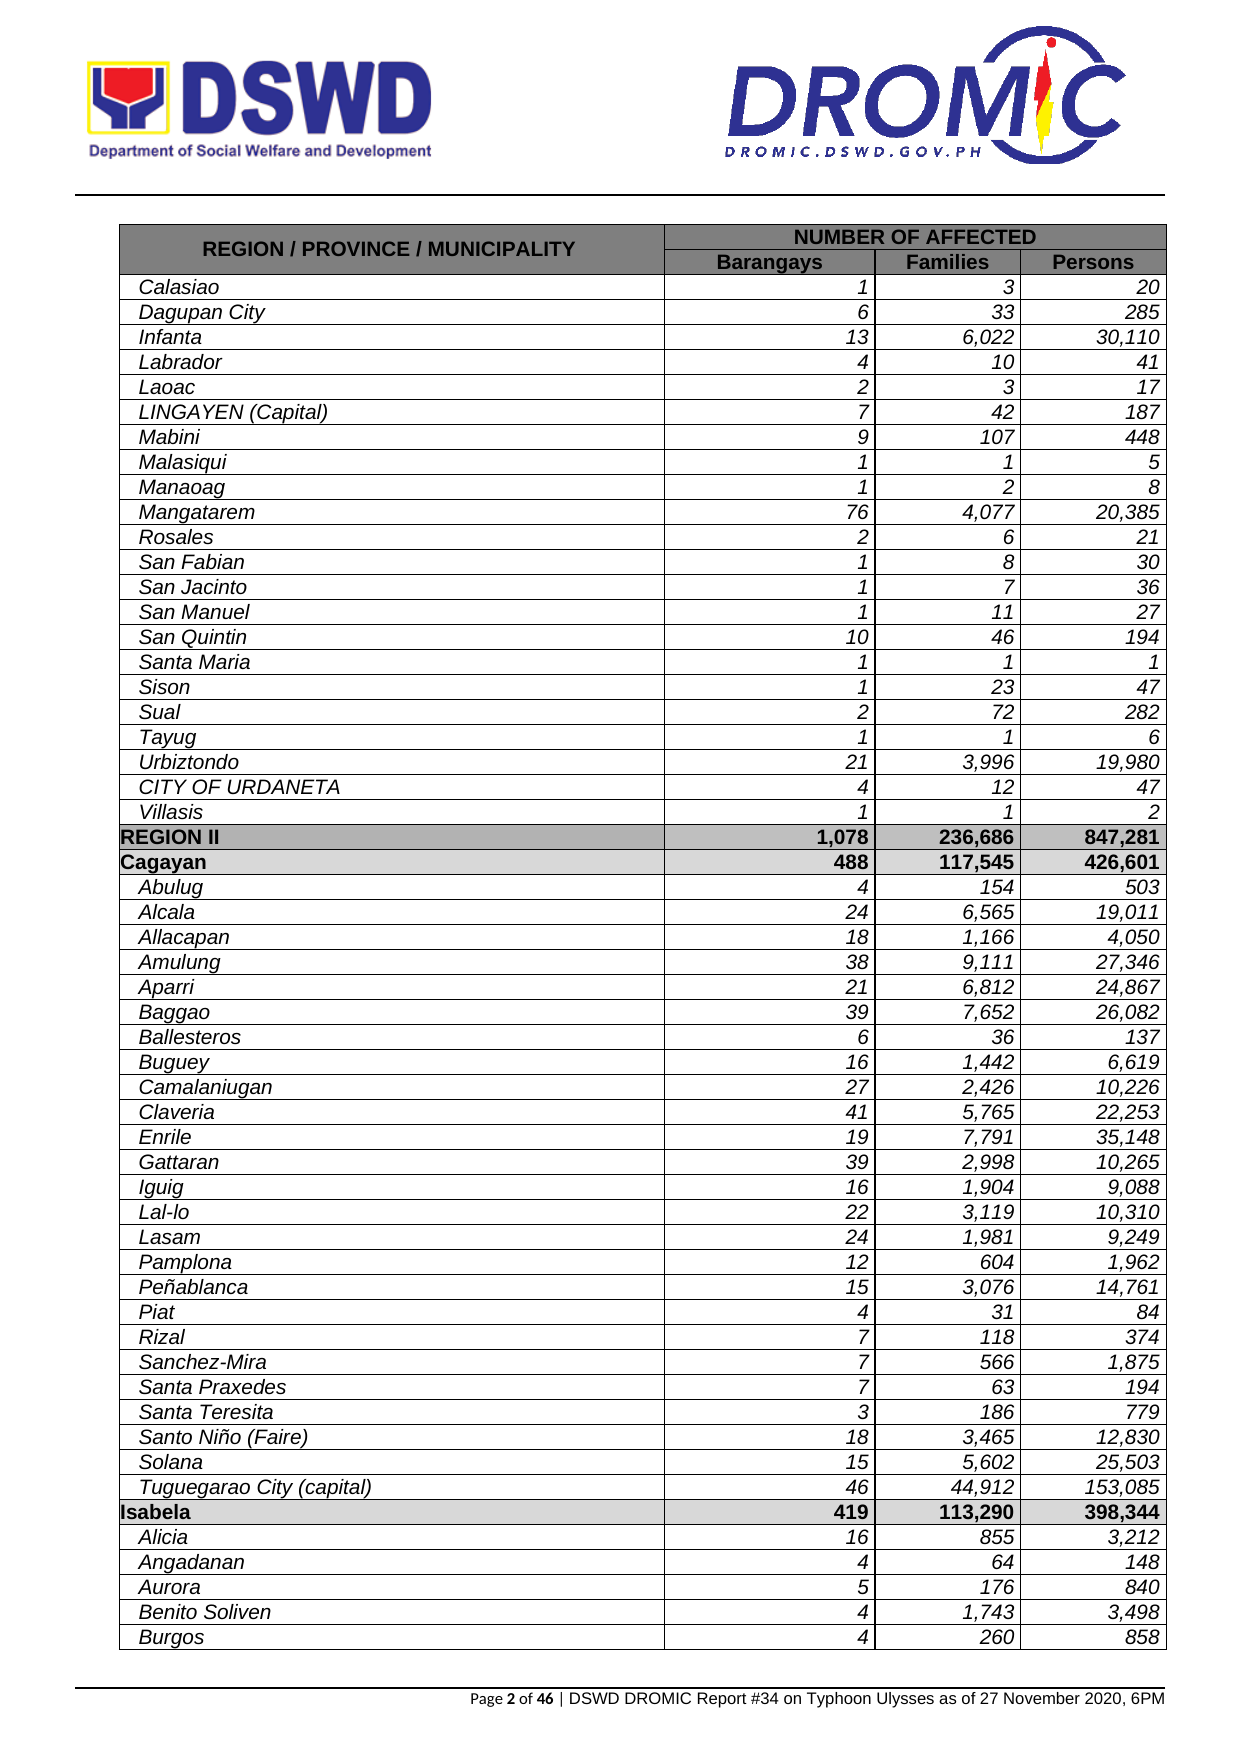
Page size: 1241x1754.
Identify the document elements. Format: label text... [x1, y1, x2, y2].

table_cell [120, 1525, 138, 1549]
table_cell 503 [1021, 875, 1166, 899]
table_cell Alicia [138, 1525, 664, 1549]
table_cell 9 [665, 425, 874, 449]
table_cell [120, 1250, 138, 1274]
table_cell 9,111 [876, 950, 1020, 974]
table_cell [120, 1275, 138, 1299]
table_cell San Jacinto [138, 575, 664, 599]
table_cell 398,344 [1021, 1500, 1166, 1524]
table_cell [120, 1375, 138, 1399]
table_cell Pamplona [138, 1250, 664, 1274]
table_cell [120, 1300, 138, 1324]
table_cell 4 [665, 1550, 874, 1574]
table_cell 21 [665, 975, 874, 999]
table_cell 194 [1021, 1375, 1166, 1399]
table_cell [120, 925, 138, 949]
table_cell 1,962 [1021, 1250, 1166, 1274]
table_cell 7,652 [876, 1000, 1020, 1024]
table_cell 194 [1021, 625, 1166, 649]
table_cell [120, 1075, 138, 1099]
table_cell 187 [1021, 400, 1166, 424]
table_cell 39 [665, 1000, 874, 1024]
table_cell 24 [665, 1225, 874, 1249]
table_cell 24,867 [1021, 975, 1166, 999]
table_cell 6,022 [876, 325, 1020, 349]
table_cell 7,791 [876, 1125, 1020, 1149]
table_cell 779 [1021, 1400, 1166, 1424]
table_cell 4 [665, 1600, 874, 1624]
table_cell 3 [876, 375, 1020, 399]
table_cell 18 [665, 1425, 874, 1449]
table_cell 604 [876, 1250, 1020, 1274]
table_cell 4 [665, 1300, 874, 1324]
table_cell [120, 950, 138, 974]
table_cell 3,996 [876, 750, 1020, 774]
table_cell 1,743 [876, 1600, 1020, 1624]
table_cell 10 [876, 350, 1020, 374]
table_cell Lasam [138, 1225, 664, 1249]
table_cell Ballesteros [138, 1025, 664, 1049]
table_cell [120, 325, 138, 349]
table_cell 847,281 [1021, 825, 1166, 849]
table_cell 1,875 [1021, 1350, 1166, 1374]
table_cell 17 [1021, 375, 1166, 399]
table_cell 488 [665, 850, 874, 874]
table_cell 41 [665, 1100, 874, 1124]
table_cell 20 [1021, 275, 1166, 299]
table_cell 6,812 [876, 975, 1020, 999]
table_cell Cagayan [120, 850, 664, 874]
table_cell Laoac [138, 375, 664, 399]
table_cell [120, 800, 138, 824]
table_cell 13 [665, 325, 874, 349]
table_cell 15 [665, 1450, 874, 1474]
table_cell 4 [665, 875, 874, 899]
table_cell 46 [876, 625, 1020, 649]
table_cell [120, 1050, 138, 1074]
table_cell [120, 700, 138, 724]
table_cell 47 [1021, 775, 1166, 799]
table_cell [120, 1400, 138, 1424]
table_cell 12 [665, 1250, 874, 1274]
table_cell 19,980 [1021, 750, 1166, 774]
table_cell 7 [665, 1325, 874, 1349]
table_cell 2,426 [876, 1075, 1020, 1099]
table_cell Burgos [138, 1625, 664, 1649]
table_cell [120, 750, 138, 774]
table_cell 19 [665, 1125, 874, 1149]
table_cell 3 [876, 275, 1020, 299]
table_cell 260 [876, 1625, 1020, 1649]
table_cell 1 [665, 550, 874, 574]
table_cell [120, 875, 138, 899]
table_cell Santo Niño (Faire) [138, 1425, 664, 1449]
table_cell 1 [876, 725, 1020, 749]
table_cell 153,085 [1021, 1475, 1166, 1499]
table_cell 374 [1021, 1325, 1166, 1349]
table_cell 33 [876, 300, 1020, 324]
table_cell 1 [665, 600, 874, 624]
table_cell [120, 1200, 138, 1224]
table_cell 9,088 [1021, 1175, 1166, 1199]
table_cell Urbiztondo [138, 750, 664, 774]
table_cell 419 [665, 1500, 874, 1524]
table_cell [120, 1450, 138, 1474]
table_cell 6,619 [1021, 1050, 1166, 1074]
table_cell Dagupan City [138, 300, 664, 324]
table_cell 6,565 [876, 900, 1020, 924]
table_cell 4 [665, 1625, 874, 1649]
table_cell 107 [876, 425, 1020, 449]
table_cell Camalaniugan [138, 1075, 664, 1099]
table_cell 117,545 [876, 850, 1020, 874]
table_cell 113,290 [876, 1500, 1020, 1524]
table_cell [120, 1550, 138, 1574]
table_cell 22,253 [1021, 1100, 1166, 1124]
table_cell 22 [665, 1200, 874, 1224]
table_cell Families [876, 250, 1020, 274]
table_cell 5 [665, 1575, 874, 1599]
table_cell 20,385 [1021, 500, 1166, 524]
table_cell [120, 650, 138, 674]
table_cell 3,465 [876, 1425, 1020, 1449]
table_cell [120, 1025, 138, 1049]
table_cell 5,765 [876, 1100, 1020, 1124]
table_cell 4 [665, 775, 874, 799]
table_cell [120, 475, 138, 499]
table_cell Alcala [138, 900, 664, 924]
table_cell 2 [1021, 800, 1166, 824]
table_cell Angadanan [138, 1550, 664, 1574]
table_cell Benito Soliven [138, 1600, 664, 1624]
table_cell 5 [1021, 450, 1166, 474]
table_cell 10 [665, 625, 874, 649]
table_cell 2 [665, 700, 874, 724]
table_cell 30 [1021, 550, 1166, 574]
table_cell 63 [876, 1375, 1020, 1399]
table_cell [120, 1625, 138, 1649]
table_cell Aparri [138, 975, 664, 999]
table_cell LINGAYEN (Capital) [138, 400, 664, 424]
table_cell 46 [665, 1475, 874, 1499]
table_cell [120, 775, 138, 799]
table_cell 24 [665, 900, 874, 924]
table_cell 10,310 [1021, 1200, 1166, 1224]
table_cell Sanchez-Mira [138, 1350, 664, 1374]
table_cell Abulug [138, 875, 664, 899]
table_cell 855 [876, 1525, 1020, 1549]
table_cell [120, 350, 138, 374]
table_cell 3 [665, 1400, 874, 1424]
table_cell 16 [665, 1525, 874, 1549]
table_cell [120, 1100, 138, 1124]
table_cell [120, 900, 138, 924]
table_cell Solana [138, 1450, 664, 1474]
table_cell 1 [665, 800, 874, 824]
table_cell 64 [876, 1550, 1020, 1574]
table_cell Rosales [138, 525, 664, 549]
table_cell 3,119 [876, 1200, 1020, 1224]
table_cell 25,503 [1021, 1450, 1166, 1474]
table_cell [120, 450, 138, 474]
table_cell 2,998 [876, 1150, 1020, 1174]
table_cell [120, 1350, 138, 1374]
table_cell Sual [138, 700, 664, 724]
table_cell Claveria [138, 1100, 664, 1124]
table_cell 1 [876, 650, 1020, 674]
table_cell 118 [876, 1325, 1020, 1349]
table_cell Gattaran [138, 1150, 664, 1174]
table_cell [120, 1000, 138, 1024]
table_cell San Quintin [138, 625, 664, 649]
table_cell 27 [665, 1075, 874, 1099]
table_cell [120, 275, 138, 299]
table_cell [120, 1325, 138, 1349]
table_cell [120, 300, 138, 324]
table_cell Aurora [138, 1575, 664, 1599]
table_cell 6 [1021, 725, 1166, 749]
table_cell 27,346 [1021, 950, 1166, 974]
table_cell 21 [1021, 525, 1166, 549]
table_cell Lal-lo [138, 1200, 664, 1224]
table_cell 26,082 [1021, 1000, 1166, 1024]
table_cell 3,498 [1021, 1600, 1166, 1624]
table_cell 285 [1021, 300, 1166, 324]
table_cell Villasis [138, 800, 664, 824]
table_cell Tuguegarao City (capital) [138, 1475, 664, 1499]
table_cell [120, 1575, 138, 1599]
table_cell 76 [665, 500, 874, 524]
table_cell Enrile [138, 1125, 664, 1149]
table_cell 12,830 [1021, 1425, 1166, 1449]
table_cell Malasiqui [138, 450, 664, 474]
table_cell 5,602 [876, 1450, 1020, 1474]
table_cell 15 [665, 1275, 874, 1299]
table_cell 1 [665, 575, 874, 599]
picture [75, 58, 444, 164]
table_cell Baggao [138, 1000, 664, 1024]
table_cell 36 [876, 1025, 1020, 1049]
table_cell 1,166 [876, 925, 1020, 949]
table_cell 1 [665, 475, 874, 499]
table_cell [120, 675, 138, 699]
table_cell 2 [665, 525, 874, 549]
table_cell 1 [665, 650, 874, 674]
table_cell San Fabian [138, 550, 664, 574]
table_cell [120, 1175, 138, 1199]
table_cell Tayug [138, 725, 664, 749]
table_cell [120, 1150, 138, 1174]
table_cell 426,601 [1021, 850, 1166, 874]
table_cell [120, 375, 138, 399]
table_cell [120, 1425, 138, 1449]
table_cell 448 [1021, 425, 1166, 449]
table_cell 27 [1021, 600, 1166, 624]
table_cell Mangatarem [138, 500, 664, 524]
table_cell 1 [876, 450, 1020, 474]
table_cell 176 [876, 1575, 1020, 1599]
table_cell [120, 550, 138, 574]
table_cell 10,226 [1021, 1075, 1166, 1099]
table_cell Santa Maria [138, 650, 664, 674]
table_cell Sison [138, 675, 664, 699]
table_cell [120, 400, 138, 424]
table_cell Amulung [138, 950, 664, 974]
table_cell Santa Teresita [138, 1400, 664, 1424]
table_cell 30,110 [1021, 325, 1166, 349]
table_cell 36 [1021, 575, 1166, 599]
table_cell 858 [1021, 1625, 1166, 1649]
table_cell 1 [665, 725, 874, 749]
table_cell Isabela [120, 1500, 664, 1524]
table_cell 3,076 [876, 1275, 1020, 1299]
table_cell 8 [1021, 475, 1166, 499]
table_cell Buguey [138, 1050, 664, 1074]
table_cell 1 [1021, 650, 1166, 674]
table_cell [120, 975, 138, 999]
table_cell 39 [665, 1150, 874, 1174]
table_cell 72 [876, 700, 1020, 724]
table_cell 6 [876, 525, 1020, 549]
table_cell 236,686 [876, 825, 1020, 849]
table_cell [120, 525, 138, 549]
table_cell 47 [1021, 675, 1166, 699]
table_cell 7 [665, 1375, 874, 1399]
table_cell Barangays [665, 250, 874, 274]
table_cell Rizal [138, 1325, 664, 1349]
table_cell 42 [876, 400, 1020, 424]
table_cell Calasiao [138, 275, 664, 299]
table_cell 282 [1021, 700, 1166, 724]
table_cell [120, 725, 138, 749]
table_cell 186 [876, 1400, 1020, 1424]
table_cell 4,050 [1021, 925, 1166, 949]
table_cell 1,904 [876, 1175, 1020, 1199]
table_cell CITY OF URDANETA [138, 775, 664, 799]
table_cell 3,212 [1021, 1525, 1166, 1549]
table_cell 4,077 [876, 500, 1020, 524]
table_cell 6 [665, 1025, 874, 1049]
table_cell 38 [665, 950, 874, 974]
table_cell 840 [1021, 1575, 1166, 1599]
table_cell 1,981 [876, 1225, 1020, 1249]
table_cell [120, 600, 138, 624]
table_cell 16 [665, 1175, 874, 1199]
table_cell [120, 1600, 138, 1624]
table_cell 12 [876, 775, 1020, 799]
table_cell 18 [665, 925, 874, 949]
table_cell Mabini [138, 425, 664, 449]
table_cell 16 [665, 1050, 874, 1074]
table_cell 1,442 [876, 1050, 1020, 1074]
table_cell Manaoag [138, 475, 664, 499]
table_cell 1 [665, 450, 874, 474]
table_cell 4 [665, 350, 874, 374]
table_cell [120, 1125, 138, 1149]
table_cell 137 [1021, 1025, 1166, 1049]
table_cell Iguig [138, 1175, 664, 1199]
table_header NUMBER OF AFFECTED [665, 225, 1166, 249]
table_cell 35,148 [1021, 1125, 1166, 1149]
table_cell 2 [665, 375, 874, 399]
table_cell 1 [665, 275, 874, 299]
table_cell [120, 625, 138, 649]
table_cell 31 [876, 1300, 1020, 1324]
table_cell 7 [665, 1350, 874, 1374]
table_cell 2 [876, 475, 1020, 499]
table_cell 44,912 [876, 1475, 1020, 1499]
picture [717, 25, 1131, 163]
table_cell 9,249 [1021, 1225, 1166, 1249]
table_cell Persons [1021, 250, 1166, 274]
table_cell [120, 1225, 138, 1249]
table_cell 7 [876, 575, 1020, 599]
table_cell Allacapan [138, 925, 664, 949]
table_cell [120, 1475, 138, 1499]
table_cell 84 [1021, 1300, 1166, 1324]
table_header REGION / PROVINCE / MUNICIPALITY [120, 225, 664, 274]
table_cell 1,078 [665, 825, 874, 849]
table_cell 10,265 [1021, 1150, 1166, 1174]
table_cell 21 [665, 750, 874, 774]
table_cell [120, 425, 138, 449]
table_cell 7 [665, 400, 874, 424]
table_cell Infanta [138, 325, 664, 349]
table_cell 6 [665, 300, 874, 324]
table_cell San Manuel [138, 600, 664, 624]
table_cell 148 [1021, 1550, 1166, 1574]
table_cell 566 [876, 1350, 1020, 1374]
table_cell REGION II [120, 825, 664, 849]
table_cell [120, 575, 138, 599]
table_cell 1 [876, 800, 1020, 824]
table_cell 14,761 [1021, 1275, 1166, 1299]
table_cell [120, 500, 138, 524]
table_cell 1 [665, 675, 874, 699]
table_cell Peñablanca [138, 1275, 664, 1299]
table_cell Labrador [138, 350, 664, 374]
table_cell 8 [876, 550, 1020, 574]
table_cell Santa Praxedes [138, 1375, 664, 1399]
table_cell 19,011 [1021, 900, 1166, 924]
table_cell 154 [876, 875, 1020, 899]
table_cell Piat [138, 1300, 664, 1324]
table_cell 41 [1021, 350, 1166, 374]
table_cell 23 [876, 675, 1020, 699]
table_cell 11 [876, 600, 1020, 624]
